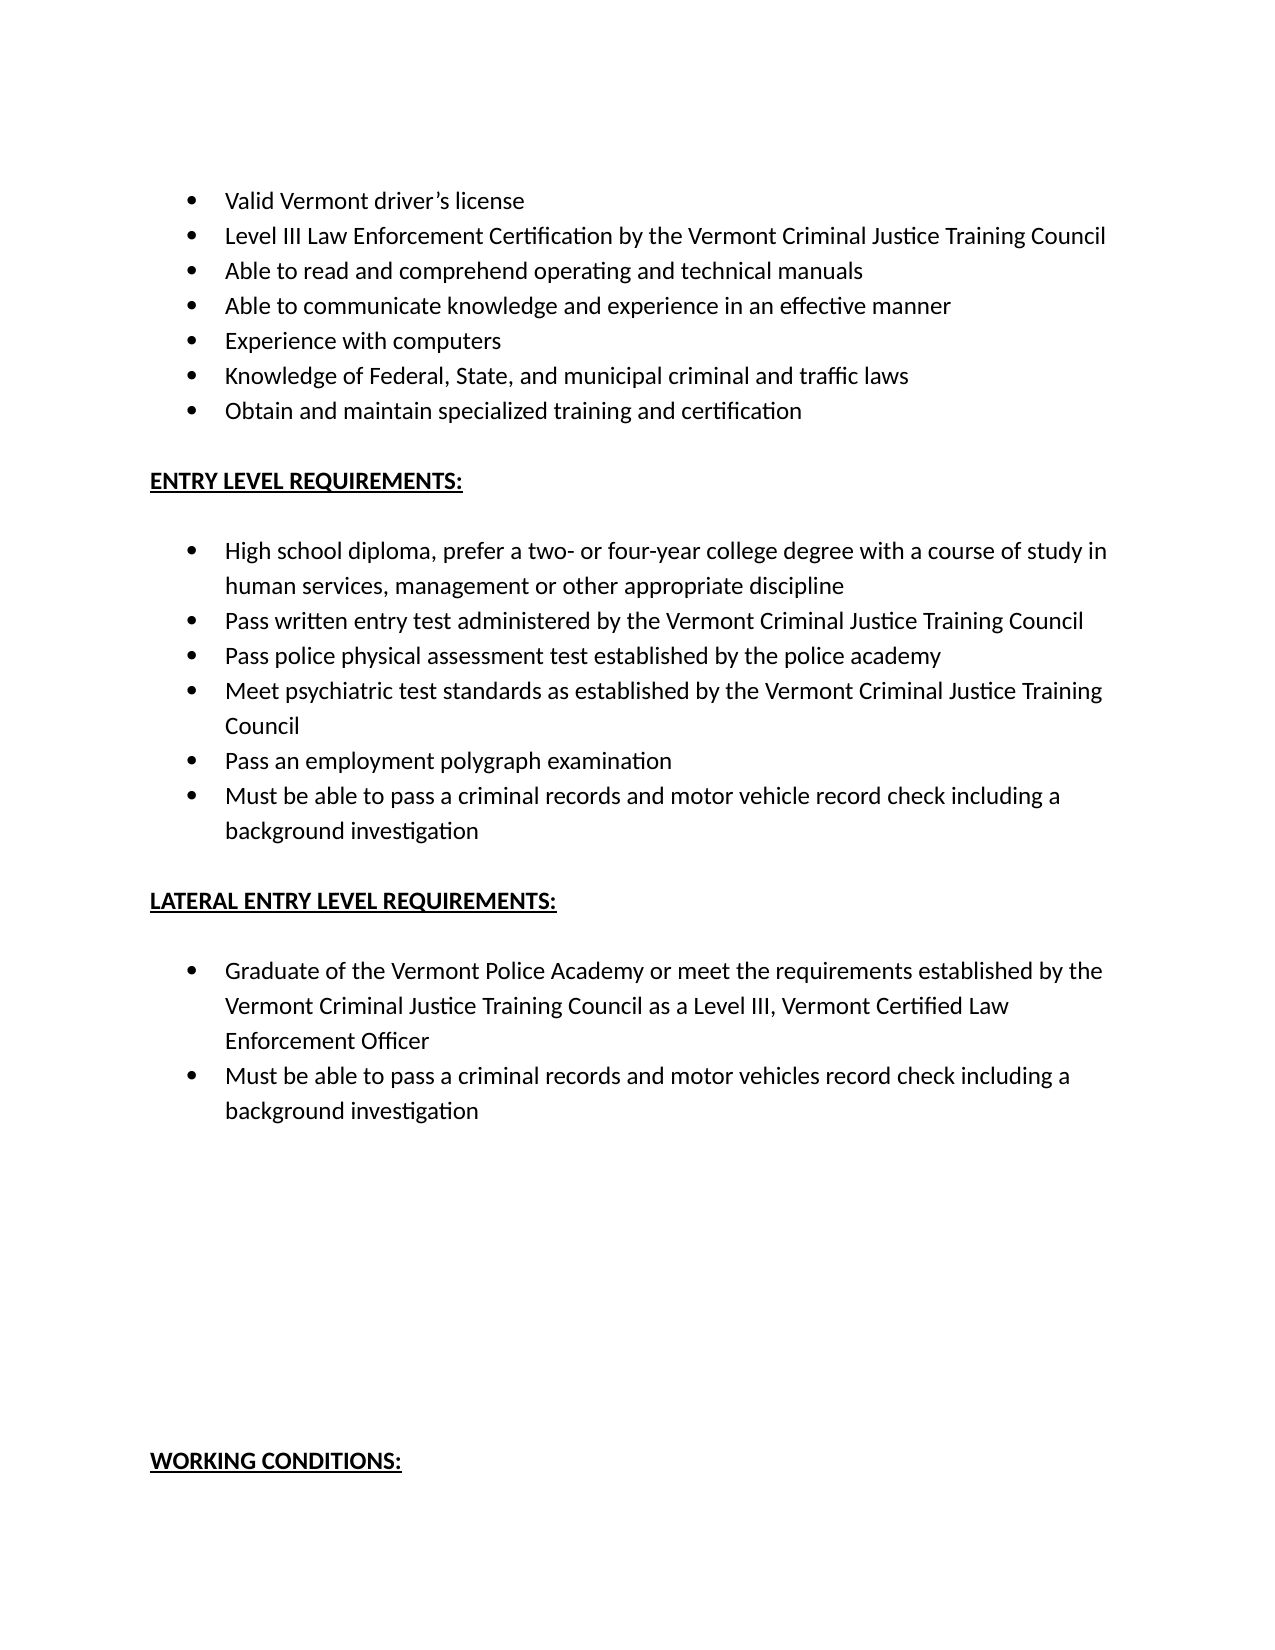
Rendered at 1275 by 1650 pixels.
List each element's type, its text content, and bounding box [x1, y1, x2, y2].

text LATERAL ENTRY LEVEL REQUIREMENTS: [150, 885, 1125, 916]
list Valid Vermont driver’s license [187, 185, 1125, 216]
list High school diploma, prefer a two- or four-year college degree with a course of study in human services, management or other appropriate discipline [187, 535, 1125, 601]
list Must be able to pass a criminal records and motor vehicle record check including a background investigation [187, 780, 1125, 846]
list Pass an employment polygraph examination [187, 745, 1125, 776]
list Able to communicate knowledge and experience in an effective manner [187, 290, 1125, 321]
text ENTRY LEVEL REQUIREMENTS: [150, 465, 1125, 496]
list Pass police physical assessment test established by the police academy [187, 640, 1125, 671]
list Level III Law Enforcement Certification by the Vermont Criminal Justice Training Council [187, 220, 1125, 251]
list Must be able to pass a criminal records and motor vehicles record check including a background investigation [187, 1060, 1125, 1126]
list Obtain and maintain specialized training and certification [187, 395, 1125, 426]
list Graduate of the Vermont Police Academy or meet the requirements established by the Vermont Criminal Justice Training Council as a Level III, Vermont Certified Law Enforcement Officer [187, 955, 1125, 1056]
list Pass written entry test administered by the Vermont Criminal Justice Training Council [187, 605, 1125, 636]
list Knowledge of Federal, State, and municipal criminal and traffic laws [187, 360, 1125, 391]
list Meet psychiatric test standards as established by the Vermont Criminal Justice Training Council [187, 675, 1125, 741]
text WORKING CONDITIONS: [150, 1445, 1125, 1476]
list Experience with computers [187, 325, 1125, 356]
list Able to read and comprehend operating and technical manuals [187, 255, 1125, 286]
